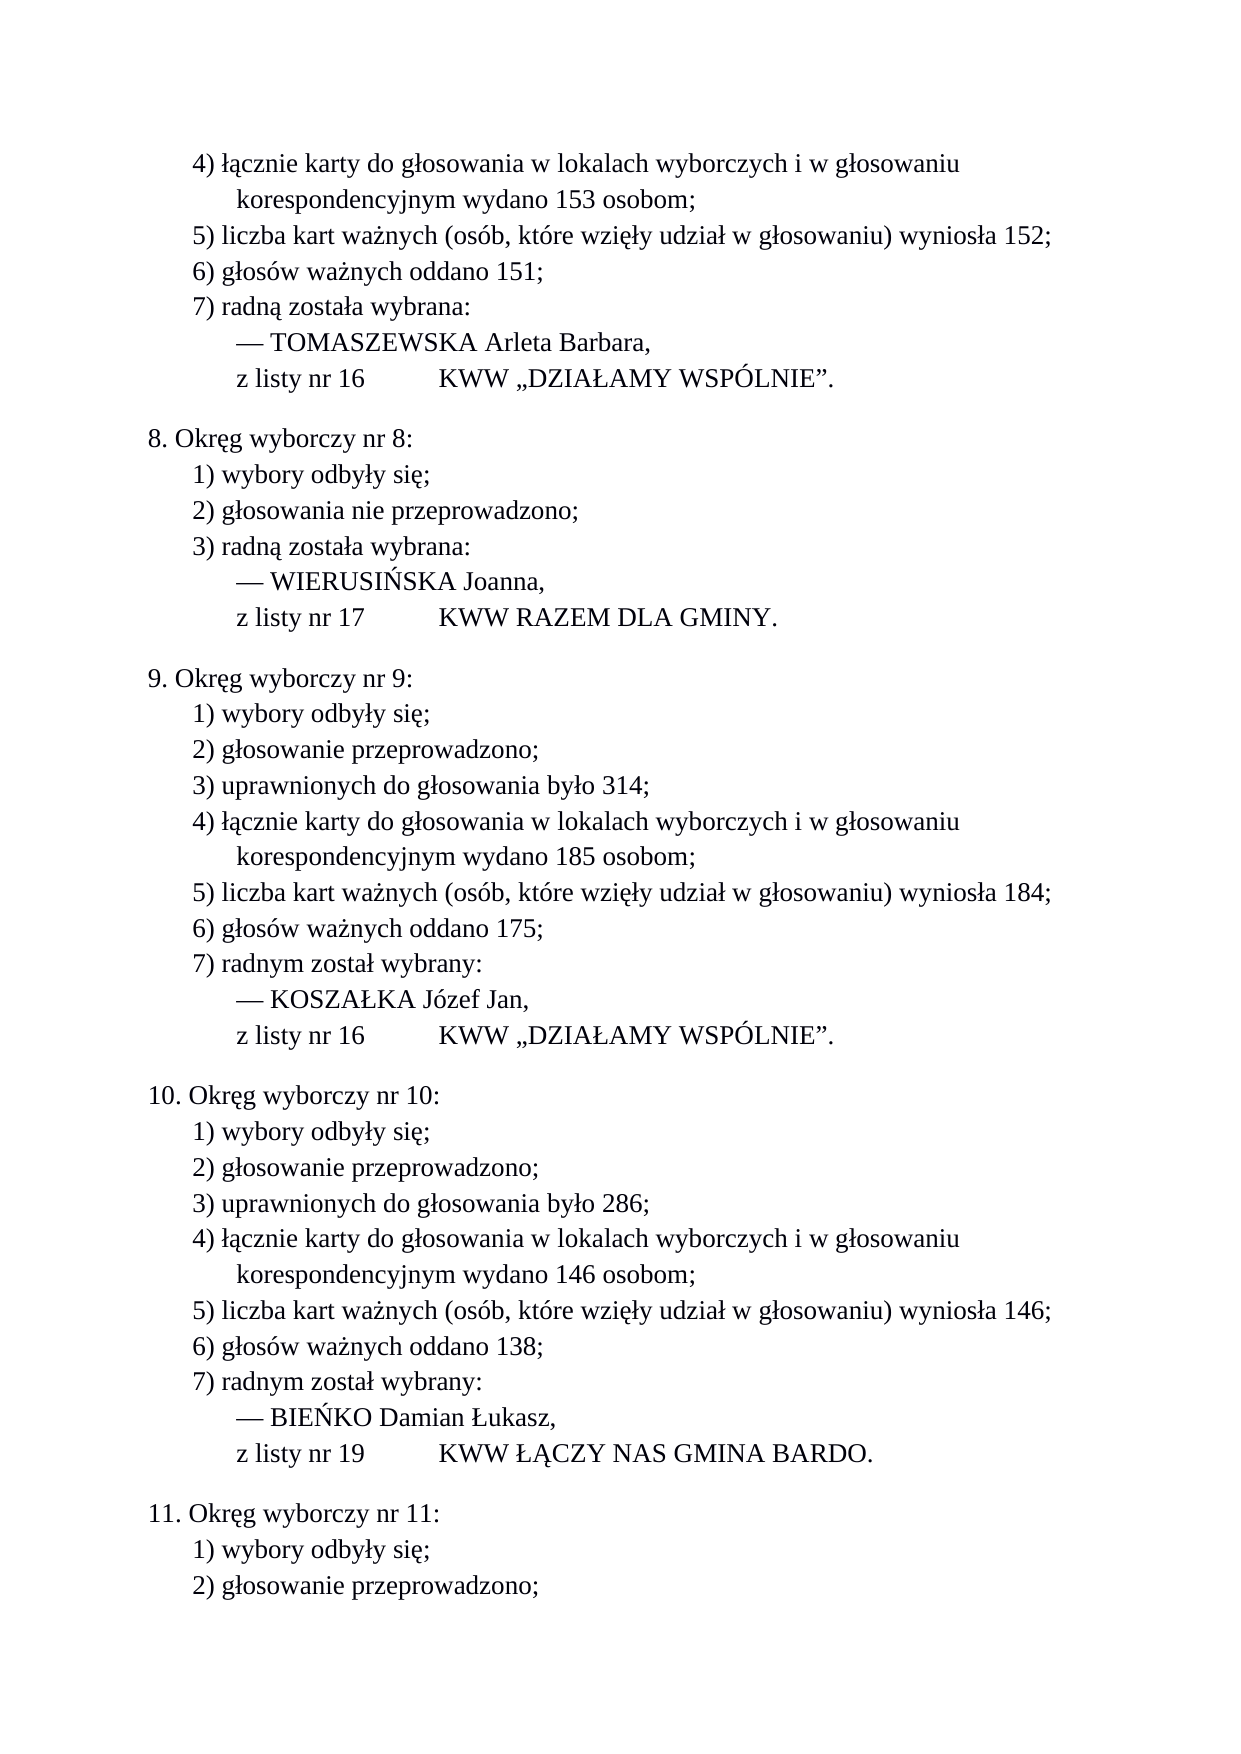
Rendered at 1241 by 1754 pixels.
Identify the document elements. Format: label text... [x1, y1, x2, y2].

text 11. Okręg wyborczy nr 11: [148, 1497, 1093, 1528]
text 7) radnym został wybrany: [192, 947, 1093, 979]
text 1) wybory odbyły się; [192, 1115, 1093, 1146]
text ― BIEŃKO Damian Łukasz, [236, 1401, 1093, 1432]
text 10. Okręg wyborczy nr 10: [148, 1079, 1093, 1111]
text 4) łącznie karty do głosowania w lokalach wyborczych i w głosowaniu korespondencyjnym wydano 153 osobom; [192, 148, 1093, 214]
text 7) radnym został wybrany: [192, 1365, 1093, 1396]
text 3) radną została wybrana: [192, 530, 1093, 561]
text 4) łącznie karty do głosowania w lokalach wyborczych i w głosowaniu korespondencyjnym wydano 146 osobom; [192, 1222, 1093, 1289]
text 9. Okręg wyborczy nr 9: [148, 662, 1093, 693]
text ― WIERUSIŃSKA Joanna, [236, 565, 1093, 597]
text 6) głosów ważnych oddano 175; [192, 912, 1093, 943]
text 7) radną została wybrana: [192, 291, 1093, 322]
text 3) uprawnionych do głosowania było 286; [192, 1187, 1093, 1218]
text z listy nr 19 KWW ŁĄCZY NAS GMINA BARDO. [236, 1437, 1093, 1468]
text 6) głosów ważnych oddano 138; [192, 1329, 1093, 1361]
text 2) głosowanie przeprowadzono; [192, 1151, 1093, 1182]
text ― KOSZAŁKA Józef Jan, [236, 983, 1093, 1014]
text z listy nr 17 KWW RAZEM DLA GMINY. [236, 601, 1093, 632]
text 3) uprawnionych do głosowania było 314; [192, 769, 1093, 800]
text z listy nr 16 KWW „DZIAŁAMY WSPÓLNIE”. [236, 362, 1093, 393]
text z listy nr 16 KWW „DZIAŁAMY WSPÓLNIE”. [236, 1019, 1093, 1050]
text ― TOMASZEWSKA Arleta Barbara, [236, 326, 1093, 357]
text 2) głosowanie przeprowadzono; [192, 733, 1093, 764]
text 1) wybory odbyły się; [192, 1533, 1093, 1564]
text 2) głosowanie przeprowadzono; [192, 1569, 1093, 1600]
text 5) liczba kart ważnych (osób, które wzięły udział w głosowaniu) wyniosła 146; [192, 1294, 1093, 1325]
text 6) głosów ważnych oddano 151; [192, 255, 1093, 286]
text 1) wybory odbyły się; [192, 697, 1093, 728]
text 1) wybory odbyły się; [192, 458, 1093, 489]
text 2) głosowania nie przeprowadzono; [192, 494, 1093, 525]
text 5) liczba kart ważnych (osób, które wzięły udział w głosowaniu) wyniosła 184; [192, 876, 1093, 907]
text 8. Okręg wyborczy nr 8: [148, 422, 1093, 454]
text 4) łącznie karty do głosowania w lokalach wyborczych i w głosowaniu korespondencyjnym wydano 185 osobom; [192, 804, 1093, 871]
text 5) liczba kart ważnych (osób, które wzięły udział w głosowaniu) wyniosła 152; [192, 219, 1093, 250]
